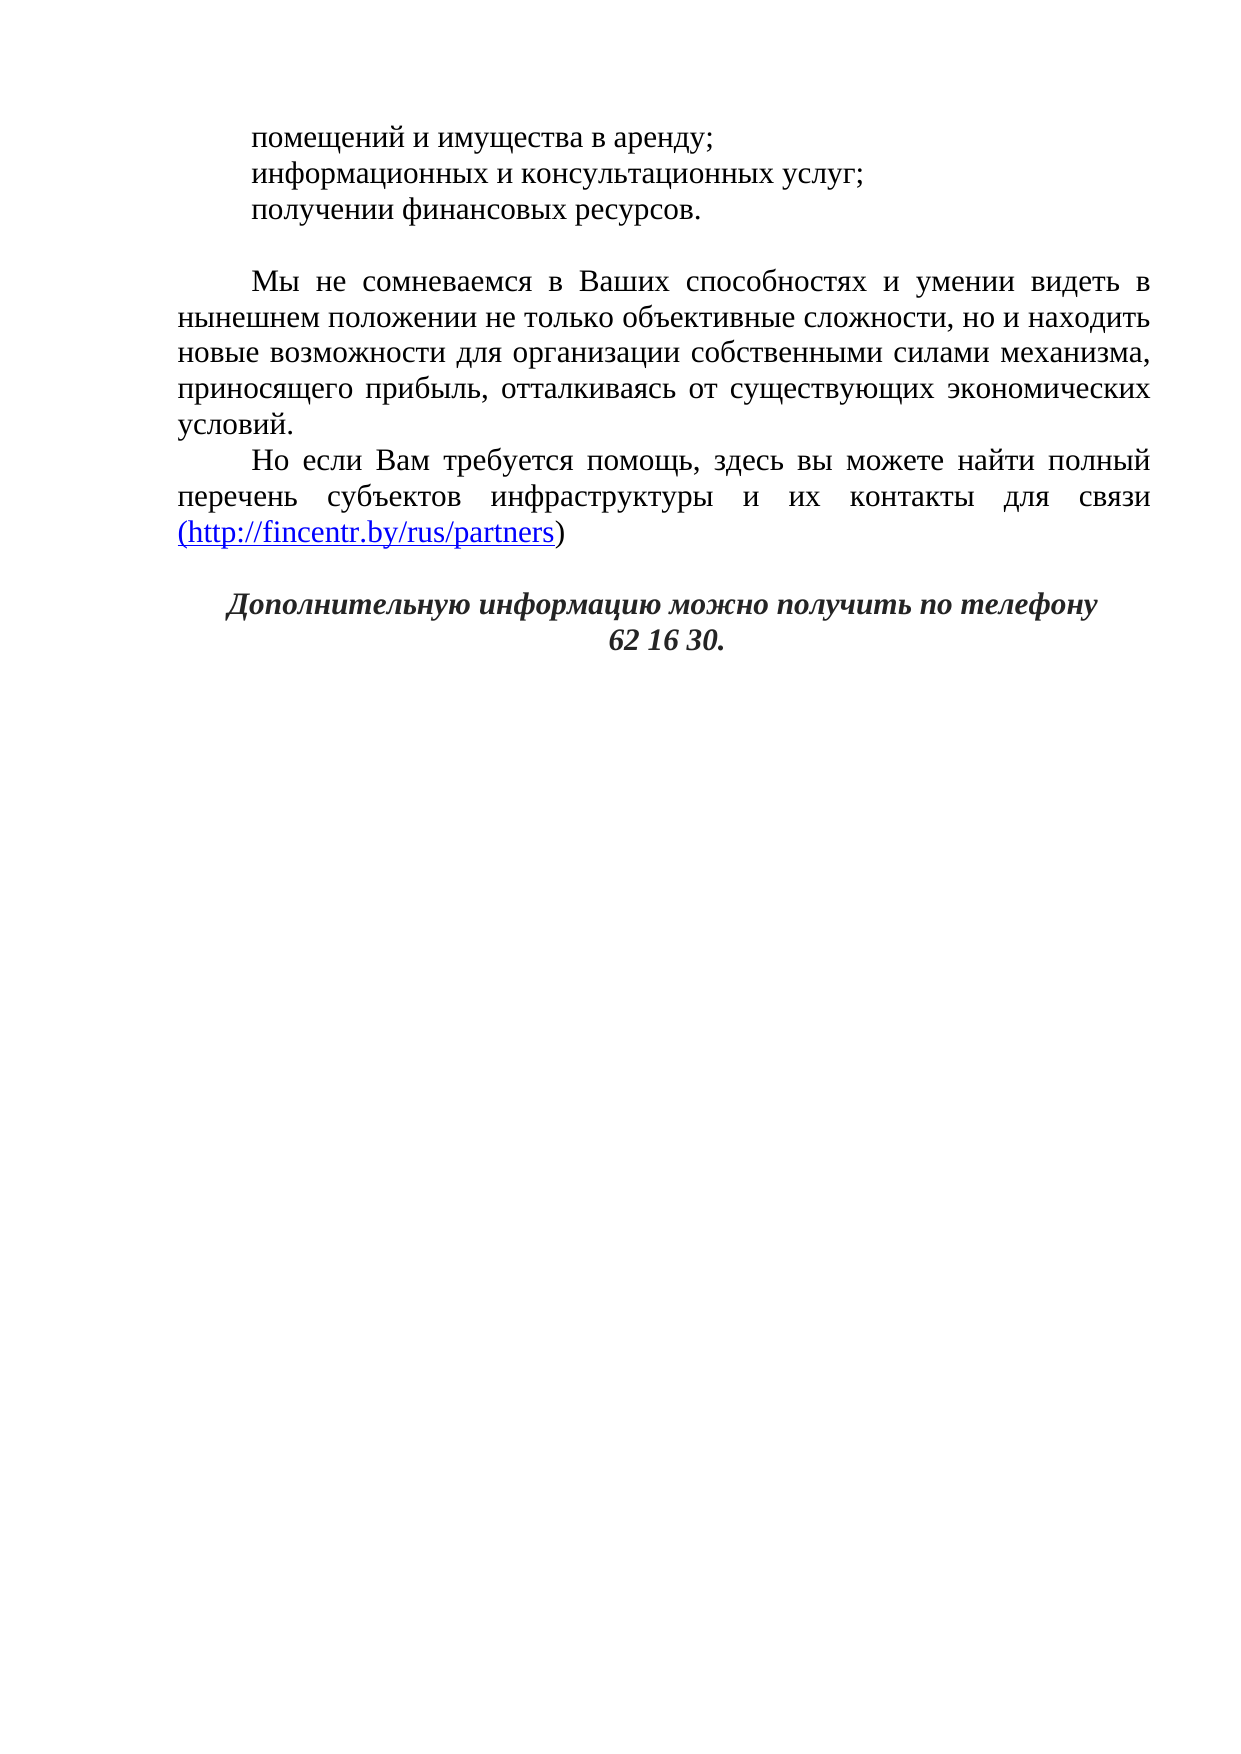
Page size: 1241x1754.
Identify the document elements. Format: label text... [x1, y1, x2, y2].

text помещений и имущества в аренду; [177, 118, 1152, 154]
text 62 16 30. [177, 621, 1152, 657]
text информационных и консультационных услуг; [177, 154, 1152, 190]
text получении финансовых ресурсов. [177, 190, 1152, 226]
text Но если Вам требуется помощь, здесь вы можете найти полный перечень субъектов инфраструктуры и их контакты для связи (http://fincentr.by/rus/partners) [177, 442, 1152, 549]
text Мы не сомневаемся в Ваших способностях и умении видеть в нынешнем положении не только объективные сложности, но и находить новые возможности для организации собственными силами механизма, приносящего прибыль, отталкиваясь от существующих экономических условий. [177, 262, 1152, 442]
text Дополнительную информацию можно получить по телефону [177, 585, 1152, 621]
